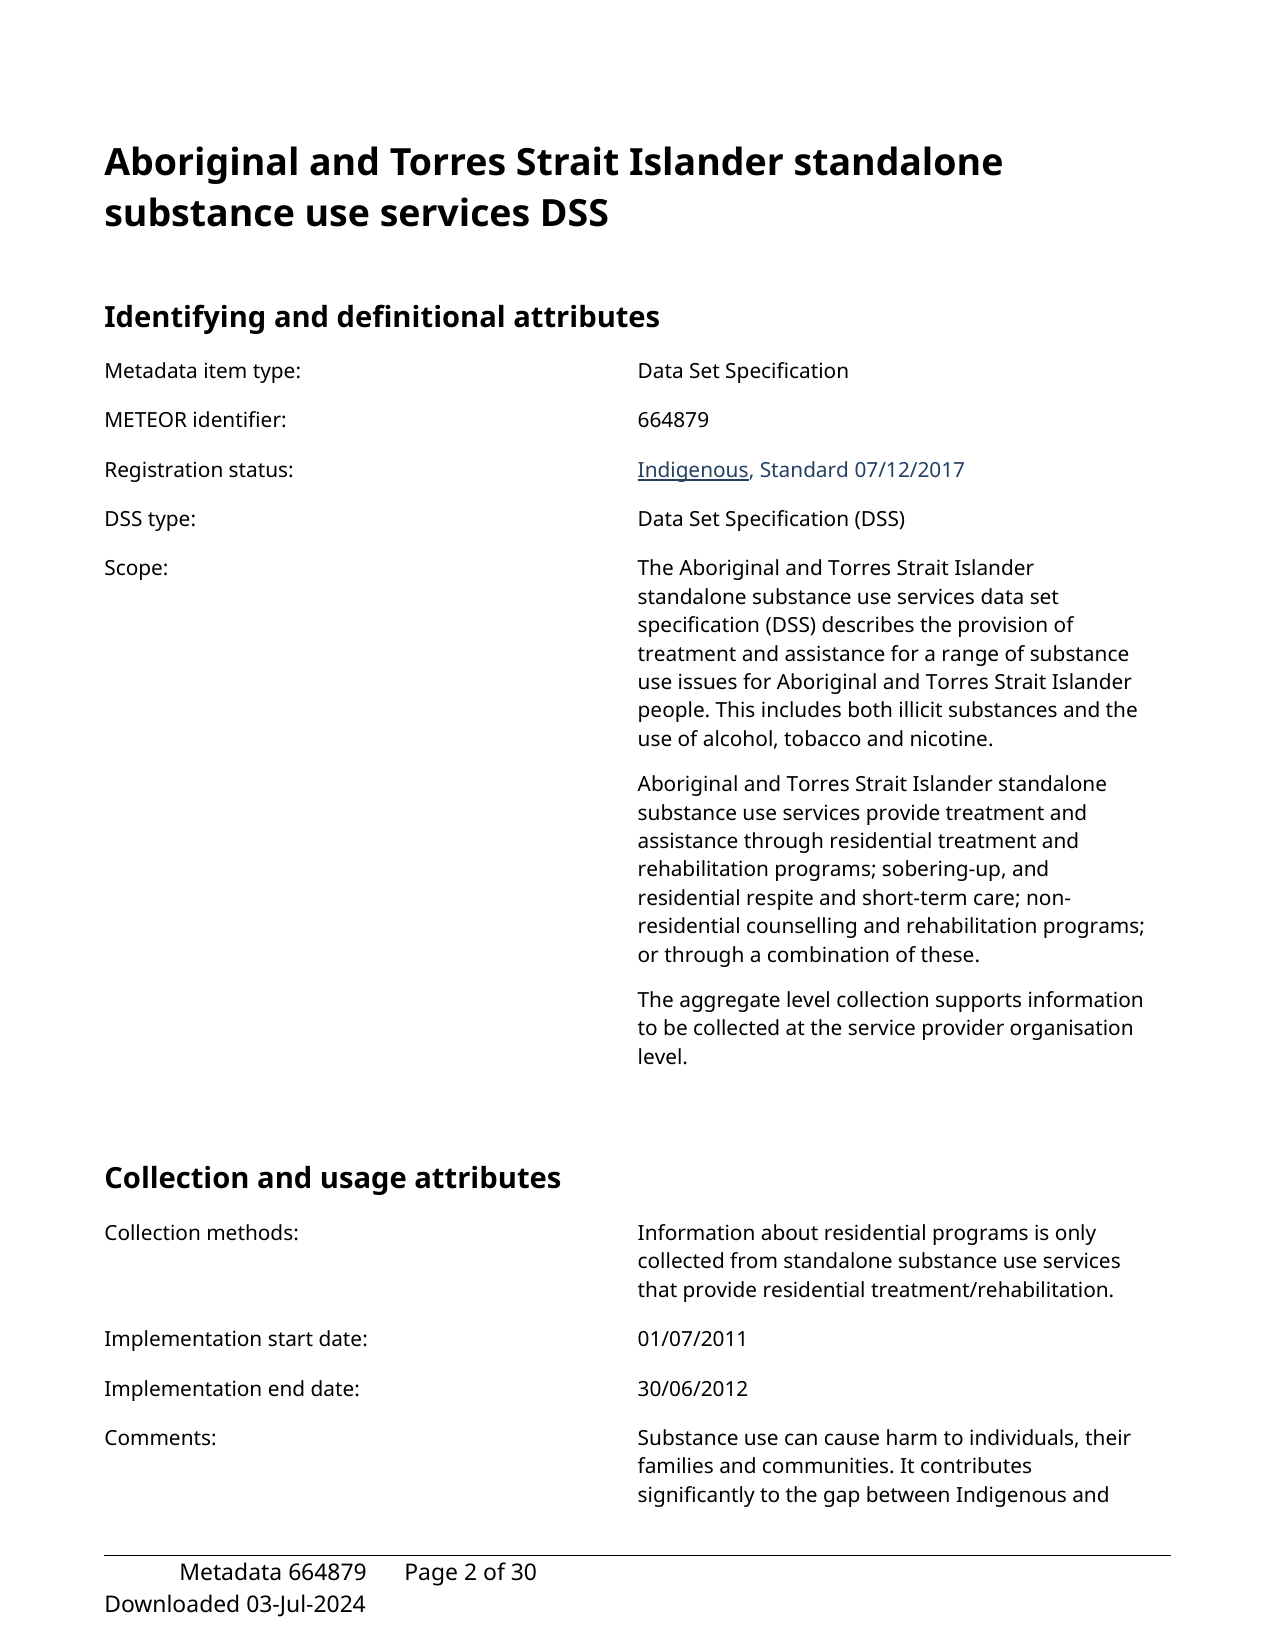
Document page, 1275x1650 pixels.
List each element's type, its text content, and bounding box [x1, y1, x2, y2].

table_cell DSS type: [93, 494, 626, 543]
table_cell Data Set Specification (DSS) [626, 494, 1159, 543]
table_cell Registration status: [93, 445, 626, 494]
table_cell Information about residential programs is only collected from standalone substance use services that provide residential treatment/rehabilitation. [626, 1208, 1159, 1314]
table_cell Collection methods: [93, 1208, 626, 1314]
table_cell METEOR identifier: [93, 395, 626, 444]
table_cell Metadata item type: [93, 346, 626, 395]
subtitle Aboriginal and Torres Strait Islander standalone substance use services DSS [104, 135, 1171, 237]
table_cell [626, 1413, 1159, 1519]
table_cell The Aboriginal and Torres Strait Islander standalone substance use services data set specification (DSS) describes the provision of treatment and assistance for a range of substance use issues for Aboriginal and Torres Strait Islander people. This includes both illicit substances and the use of alcohol, tobacco and nicotine. Aboriginal and Torres Strait Islander standalone substance use services provide treatment and assistance through residential treatment and rehabilitation programs; sobering-up, and residential respite and short-term care; non-residential counselling and rehabilitation programs; or through a combination of these. The aggregate level collection supports information to be collected at the service provider organisation level. [626, 543, 1159, 1081]
table_cell Implementation start date: [93, 1314, 626, 1363]
table_header Collection and usage attributes [93, 1112, 1159, 1208]
table_cell 664879 [626, 395, 1159, 444]
table_cell Scope: [93, 543, 626, 1081]
table_cell Implementation end date: [93, 1363, 626, 1412]
table_cell 01/07/2011 [626, 1314, 1159, 1363]
table_cell Comments: [93, 1413, 626, 1519]
table_cell Data Set Specification [626, 346, 1159, 395]
table_cell 30/06/2012 [626, 1363, 1159, 1412]
table_header Identifying and definitional attributes [93, 250, 1159, 346]
table_cell Indigenous, Standard 07/12/2017 [626, 445, 1159, 494]
